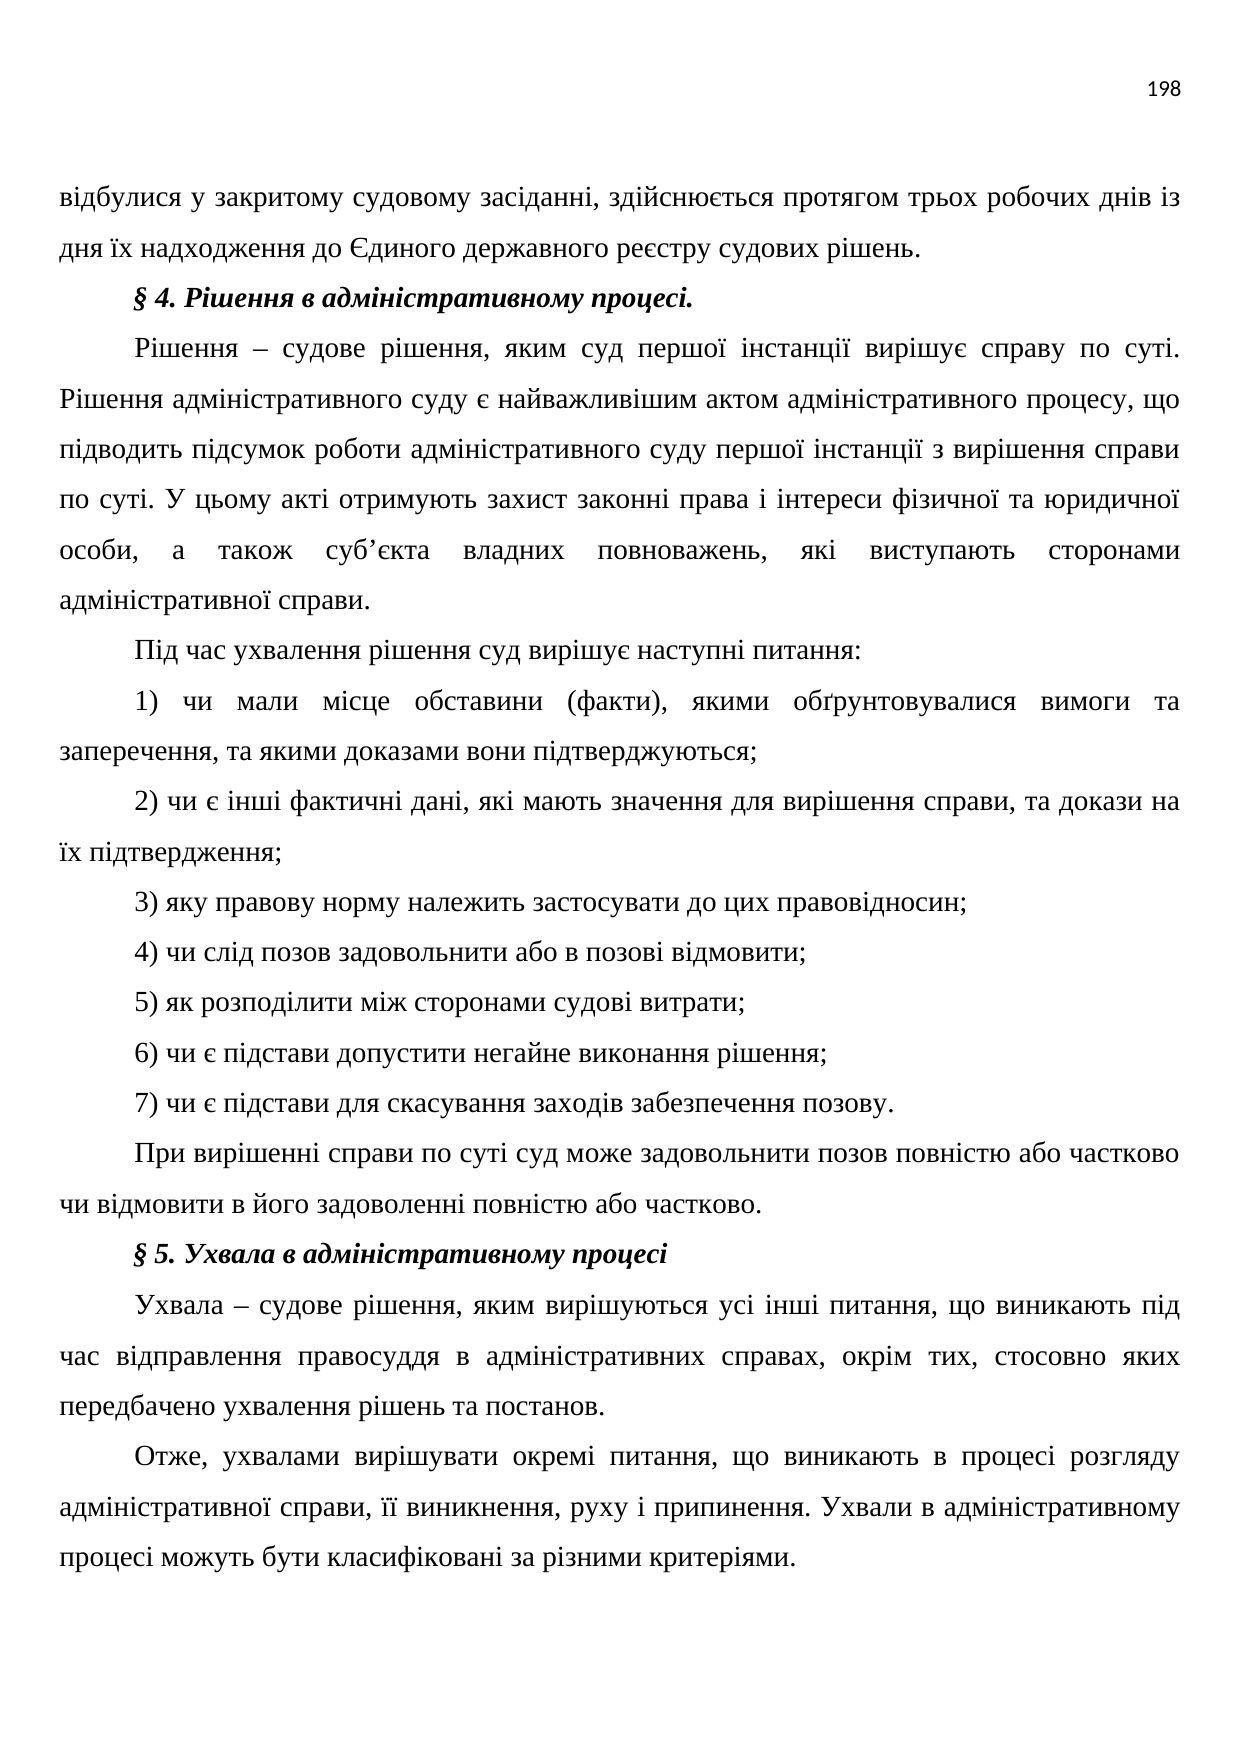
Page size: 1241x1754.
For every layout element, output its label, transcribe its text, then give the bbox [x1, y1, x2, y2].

text Рішення – судове рішення, яким суд першої інстанції вирішує справу по суті. Рішення адміністративного суду є найважливішим актом адміністративного процесу, що підводить підсумок роботи адміністративного суду першої інстанції з вирішення справи по суті. У цьому акті отримують захист законні права і інтереси фізичної та юридичної особи, а також суб’єкта владних повноважень, які виступають сторонами адміністративної справи. [59, 331, 1181, 616]
text 4) чи слід позов задовольнити або в позові відмовити; [59, 934, 1181, 968]
text 7) чи є підстави для скасування заходів забезпечення позову. [59, 1085, 1181, 1119]
text 2) чи є інші фактичні дані, які мають значення для вирішення справи, та докази на їх підтвердження; [59, 783, 1181, 867]
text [59, 179, 1181, 263]
text Під час ухвалення рішення суд вирішує наступні питання: [59, 632, 1181, 666]
text При вирішенні справи по суті суд може задовольнити позов повністю або частково чи відмовити в його задоволенні повністю або частково. [59, 1136, 1181, 1219]
text 3) яку правову норму належить застосувати до цих правовідносин; [59, 884, 1181, 917]
text § 4. Рішення в адміністративному процесі. [59, 280, 1181, 314]
text 6) чи є підстави допустити негайне виконання рішення; [59, 1035, 1181, 1068]
text 5) як розподілити між сторонами судові витрати; [59, 984, 1181, 1018]
text 1) чи мали місце обставини (факти), якими обґрунтовувалися вимоги та заперечення, та якими доказами вони підтверджуються; [59, 683, 1181, 767]
list § 5. Ухвала в адміністративному процесі [59, 1236, 1181, 1270]
text Отже, ухвалами вирішувати окремі питання, що виникають в процесі розгляду адміністративної справи, її виникнення, руху і припинення. Ухвали в адміністративному процесі можуть бути класифіковані за різними критеріями. [59, 1438, 1181, 1573]
text Ухвала – судове рішення, яким вирішуються усі інші питання, що виникають під час відправлення правосуддя в адміністративних справах, окрім тих, стосовно яких передбачено ухвалення рішень та постанов. [59, 1287, 1181, 1422]
